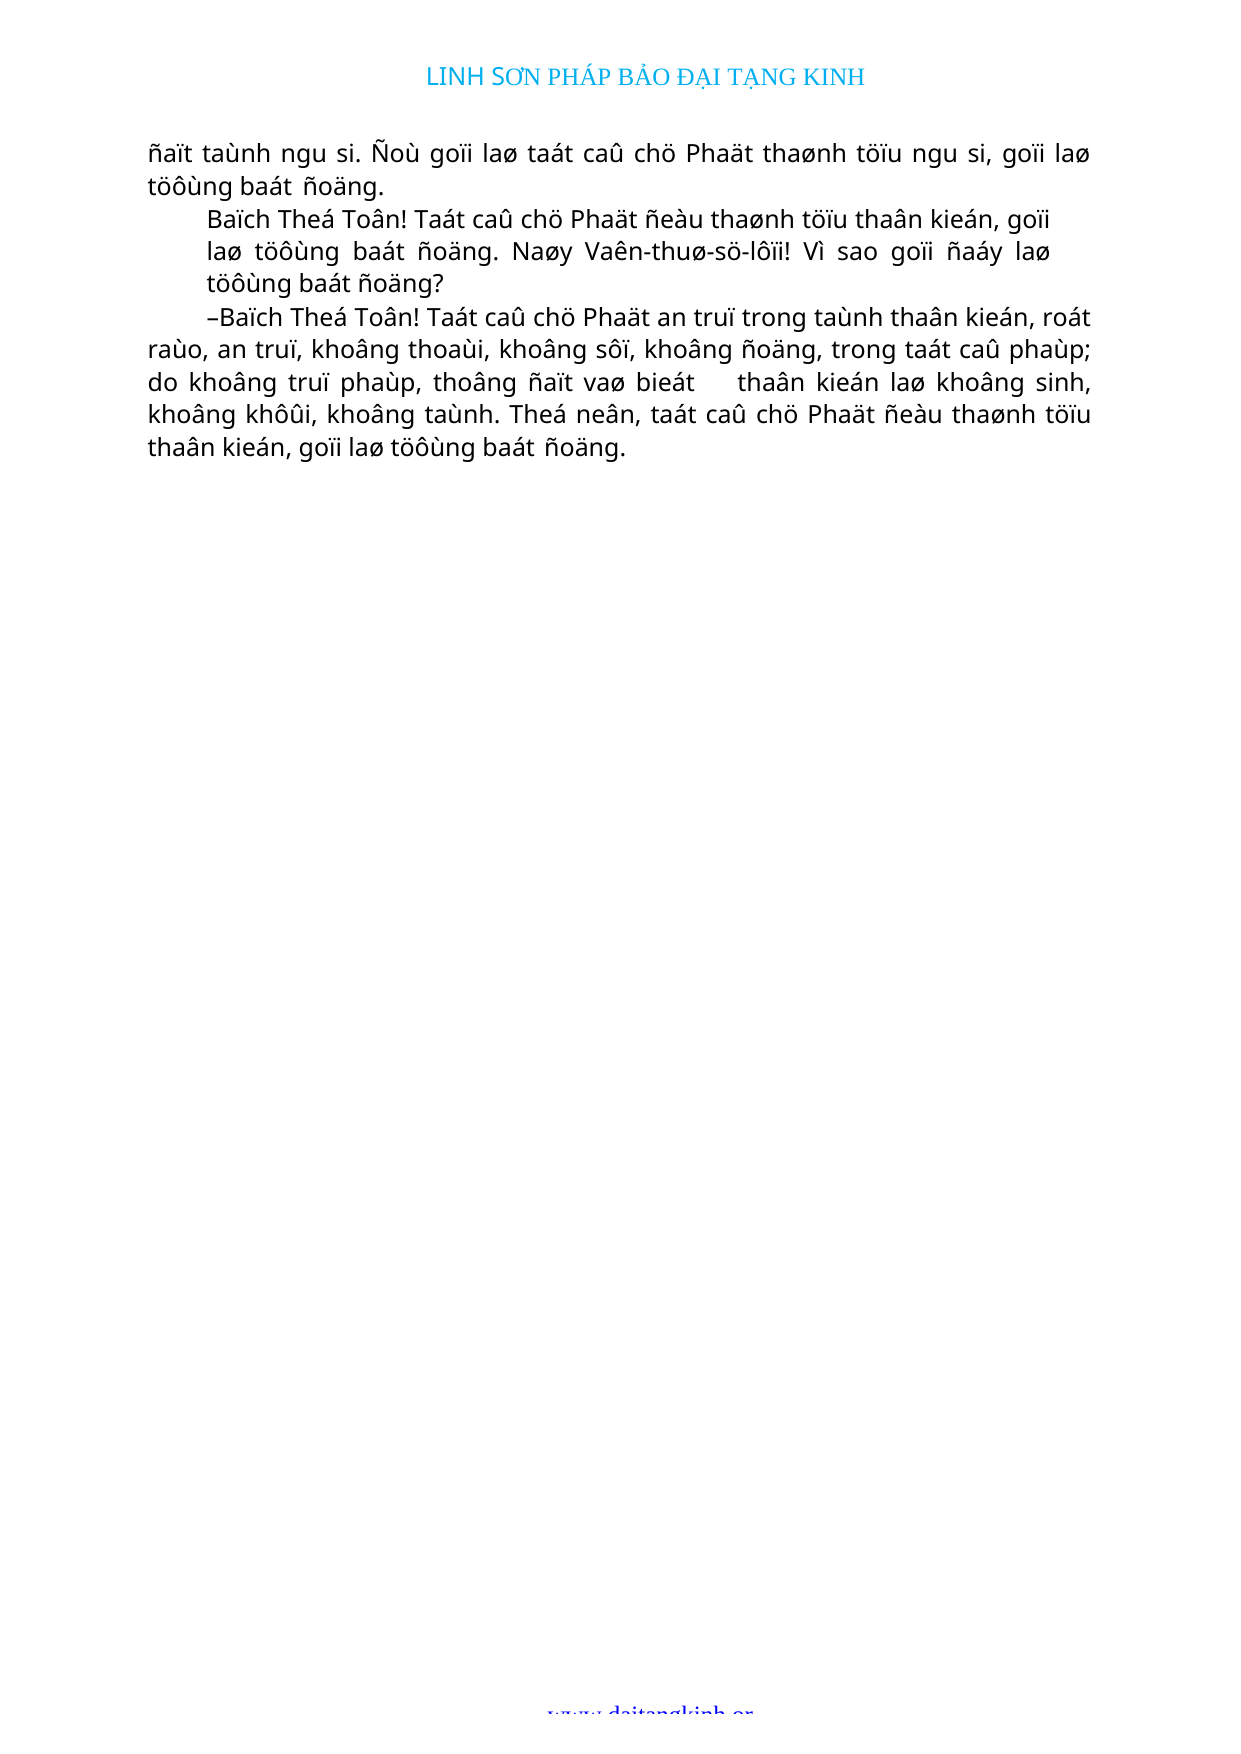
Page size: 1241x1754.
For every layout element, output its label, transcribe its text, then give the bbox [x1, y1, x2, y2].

text Baïch Theá Toân! Taát caû chö Phaät ñeàu thaønh töïu thaân kieán, goïi laø töôùng baát ñoäng. Naøy Vaên-thuø-sö-lôïi! Vì sao goïi ñaáy laø töôùng baát ñoäng? [206, 202, 1051, 300]
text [147, 135, 1093, 202]
text –Baïch Theá Toân! Taát caû chö Phaät an truï trong taùnh thaân kieán, roát raùo, an truï, khoâng thoaùi, khoâng sôï, khoâng ñoäng, trong taát caû phaùp; do khoâng truï phaùp, thoâng ñaït vaø bieát thaân kieán laø khoâng sinh, khoâng khôûi, khoâng taùnh. Theá neân, taát caû chö Phaät ñeàu thaønh töïu thaân kieán, goïi laø töôùng baát ñoäng. [147, 301, 1093, 464]
